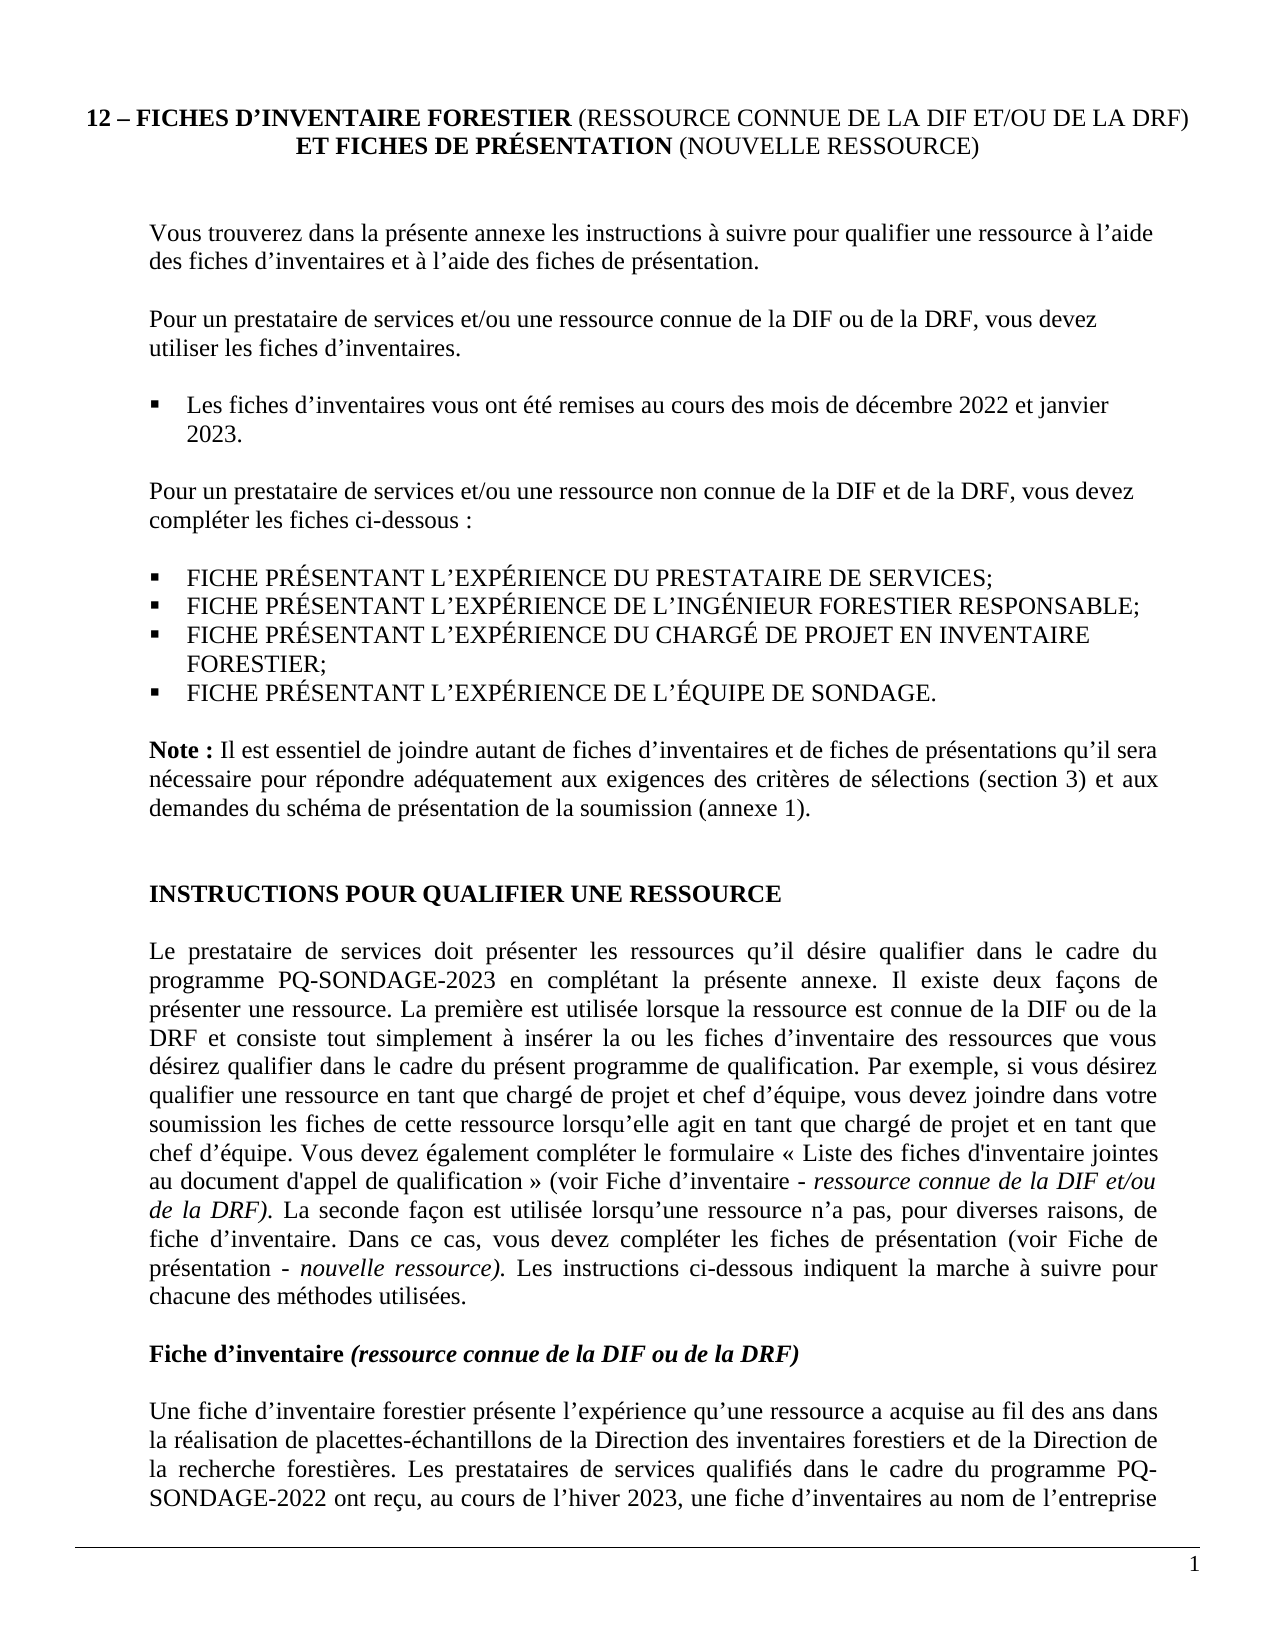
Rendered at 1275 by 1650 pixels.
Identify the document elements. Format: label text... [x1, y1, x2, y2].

text Note : Il est essentiel de joindre autant de fiches d’inventaires et de fiches de présentations qu’il sera nécessaire pour répondre adéquatement aux exigences des critères de sélections (section 3) et aux demandes du schéma de présentation de la soumission (annexe 1). [149, 735, 1159, 821]
list FICHE PRÉSENTANT L’EXPÉRIENCE DU PRESTATAIRE DE SERVICES; [149, 563, 1159, 591]
list FICHE PRÉSENTANT L’EXPÉRIENCE DU CHARGÉ DE PROJET EN INVENTAIRE FORESTIER; [149, 620, 1159, 678]
list FICHE PRÉSENTANT L’EXPÉRIENCE DE L’INGÉNIEUR FORESTIER RESPONSABLE; [149, 591, 1159, 620]
list Les fiches d’inventaires vous ont été remises au cours des mois de décembre 2022 et janvier 2023. [149, 390, 1159, 448]
text 12 – Fiches d’inventaire forestier (ressource connue de la DIF et/ou de la DRF) ET Fiches de présentation (nouvelle ressource) [75, 103, 1200, 160]
text Le prestataire de services doit présenter les ressources qu’il désire qualifier dans le cadre du programme PQ-SONDAGE-2023 en complétant la présente annexe. Il existe deux façons de présenter une ressource. La première est utilisée lorsque la ressource est connue de la DIF ou de la DRF et consiste tout simplement à insérer la ou les fiches d’inventaire des ressources que vous désirez qualifier dans le cadre du présent programme de qualification. Par exemple, si vous désirez qualifier une ressource en tant que chargé de projet et chef d’équipe, vous devez joindre dans votre soumission les fiches de cette ressource lorsqu’elle agit en tant que chargé de projet et en tant que chef d’équipe. Vous devez également compléter le formulaire « Liste des fiches d'inventaire jointes au document d'appel de qualification » (voir Fiche d’inventaire - ressource connue de la DIF et/ou de la DRF). La seconde façon est utilisée lorsqu’une ressource n’a pas, pour diverses raisons, de fiche d’inventaire. Dans ce cas, vous devez compléter les fiches de présentation (voir Fiche de présentation - nouvelle ressource). Les instructions ci-dessous indiquent la marche à suivre pour chacune des méthodes utilisées. [149, 936, 1159, 1310]
text Pour un prestataire de services et/ou une ressource non connue de la DIF et de la DRF, vous devez compléter les fiches ci-dessous : [149, 476, 1159, 534]
text Pour un prestataire de services et/ou une ressource connue de la DIF ou de la DRF, vous devez utiliser les fiches d’inventaires. [149, 304, 1159, 361]
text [149, 1396, 1159, 1511]
list FICHE PRÉSENTANT L’EXPÉRIENCE DE L’ÉQUIPE DE SONDAGE. [149, 678, 1159, 706]
text Vous trouverez dans la présente annexe les instructions à suivre pour qualifier une ressource à l’aide des fiches d’inventaires et à l’aide des fiches de présentation. [149, 218, 1159, 275]
text Fiche d’inventaire (ressource connue de la DIF ou de la DRF) [75, 1339, 1159, 1368]
text INSTRUCTIONS POUR QUALIFIER UNE RESSOURCE [75, 879, 1170, 908]
